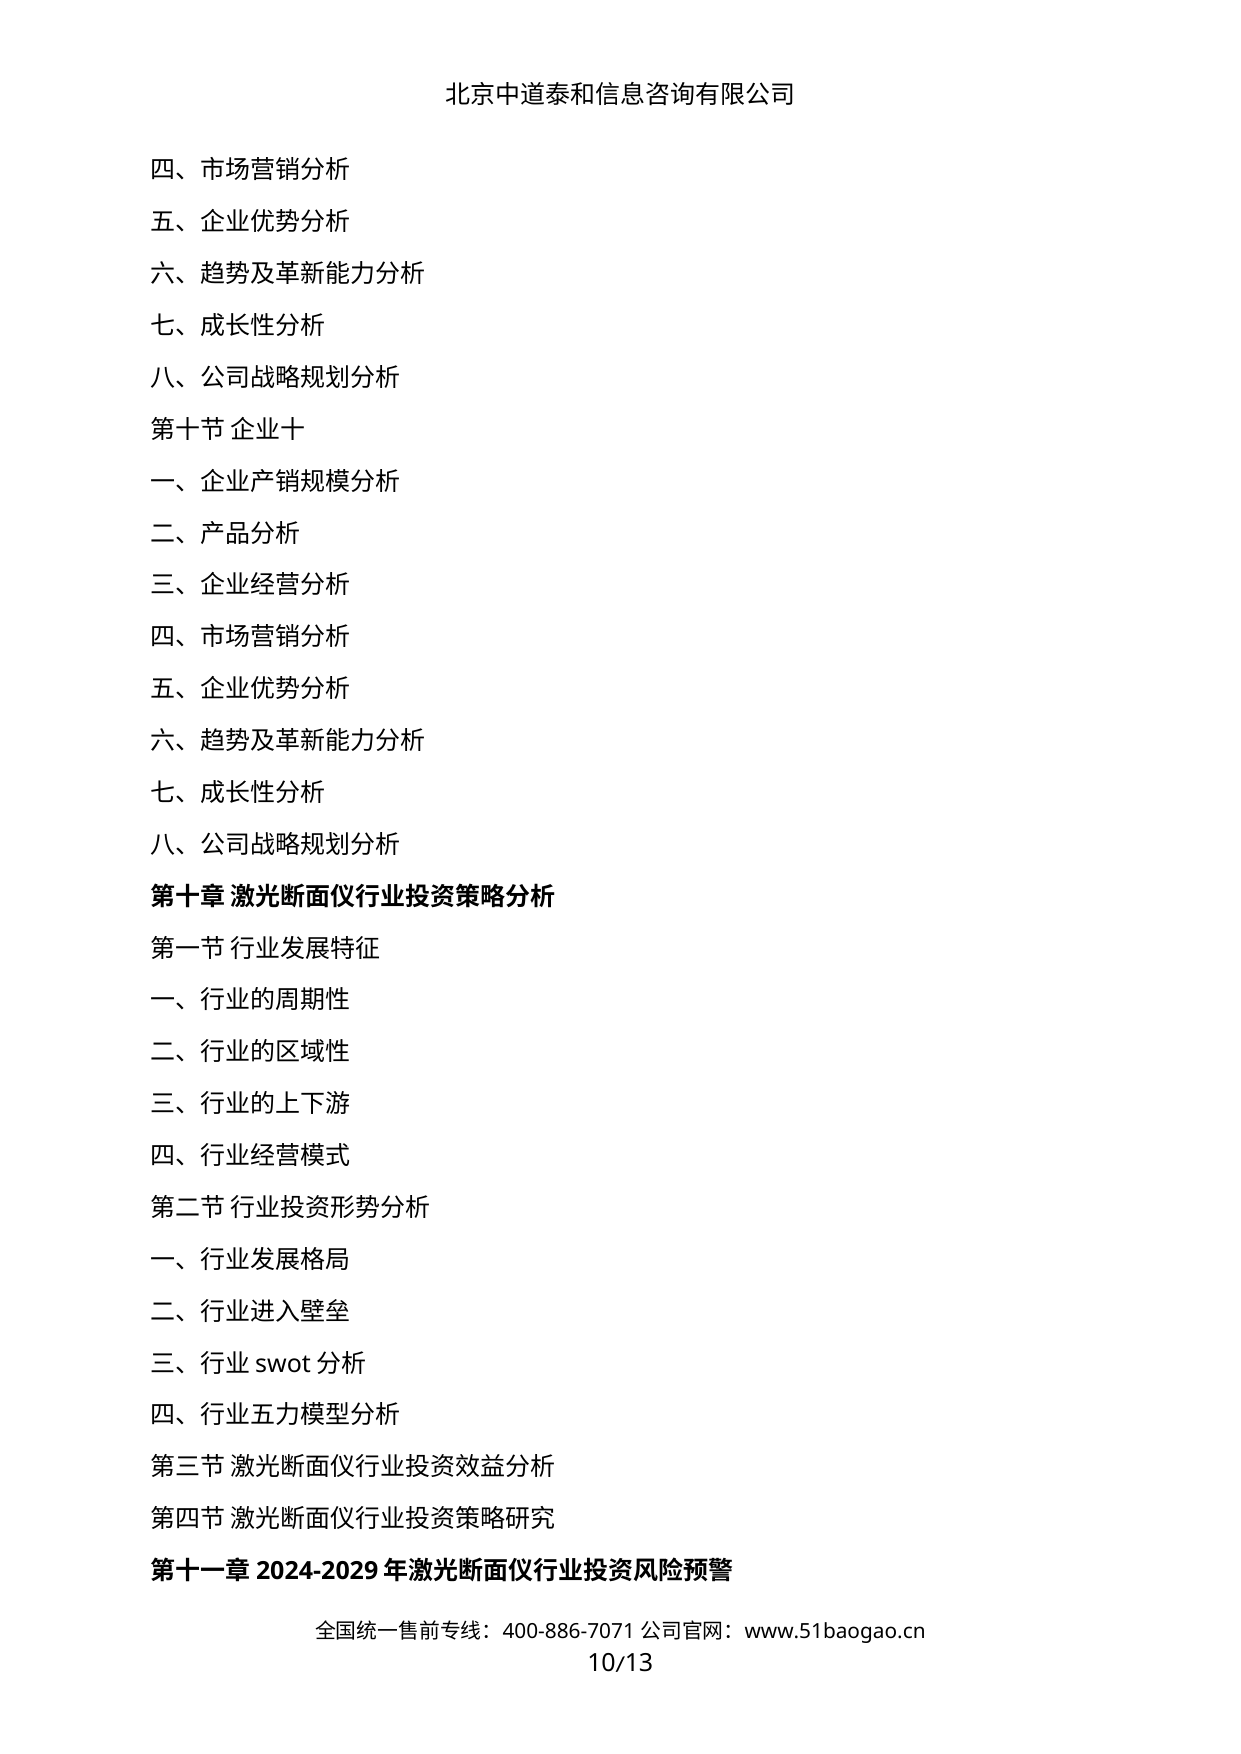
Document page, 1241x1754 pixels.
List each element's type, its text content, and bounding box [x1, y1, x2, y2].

text 四、市场营销分析 [150, 150, 1090, 186]
text 五、企业优势分析 [150, 202, 1090, 238]
text 七、成长性分析 [150, 306, 1090, 342]
text 三、企业经营分析 [150, 565, 1090, 601]
text 四、市场营销分析 [150, 617, 1090, 653]
text 第十一章 2024-2029年激光断面仪行业投资风险预警 [150, 1551, 1090, 1587]
text 第十节 企业十 [150, 409, 1090, 446]
text 一、行业发展格局 [150, 1239, 1090, 1276]
text 第二节 行业投资形势分析 [150, 1187, 1090, 1224]
text 四、行业五力模型分析 [150, 1395, 1090, 1431]
text 七、成长性分析 [150, 772, 1090, 809]
text 二、产品分析 [150, 513, 1090, 549]
text 三、行业swot分析 [150, 1343, 1090, 1379]
text 第三节 激光断面仪行业投资效益分析 [150, 1447, 1090, 1483]
text 第十章 激光断面仪行业投资策略分析 [150, 876, 1090, 912]
text 六、趋势及革新能力分析 [150, 254, 1090, 290]
text 四、行业经营模式 [150, 1136, 1090, 1172]
text 第四节 激光断面仪行业投资策略研究 [150, 1499, 1090, 1535]
text 二、行业进入壁垒 [150, 1291, 1090, 1327]
text 六、趋势及革新能力分析 [150, 721, 1090, 757]
text 三、行业的上下游 [150, 1084, 1090, 1120]
text 五、企业优势分析 [150, 669, 1090, 705]
text 二、行业的区域性 [150, 1032, 1090, 1068]
text 八、公司战略规划分析 [150, 357, 1090, 394]
text 一、行业的周期性 [150, 980, 1090, 1016]
text 一、企业产销规模分析 [150, 461, 1090, 497]
text 第一节 行业发展特征 [150, 928, 1090, 964]
text 八、公司战略规划分析 [150, 824, 1090, 861]
